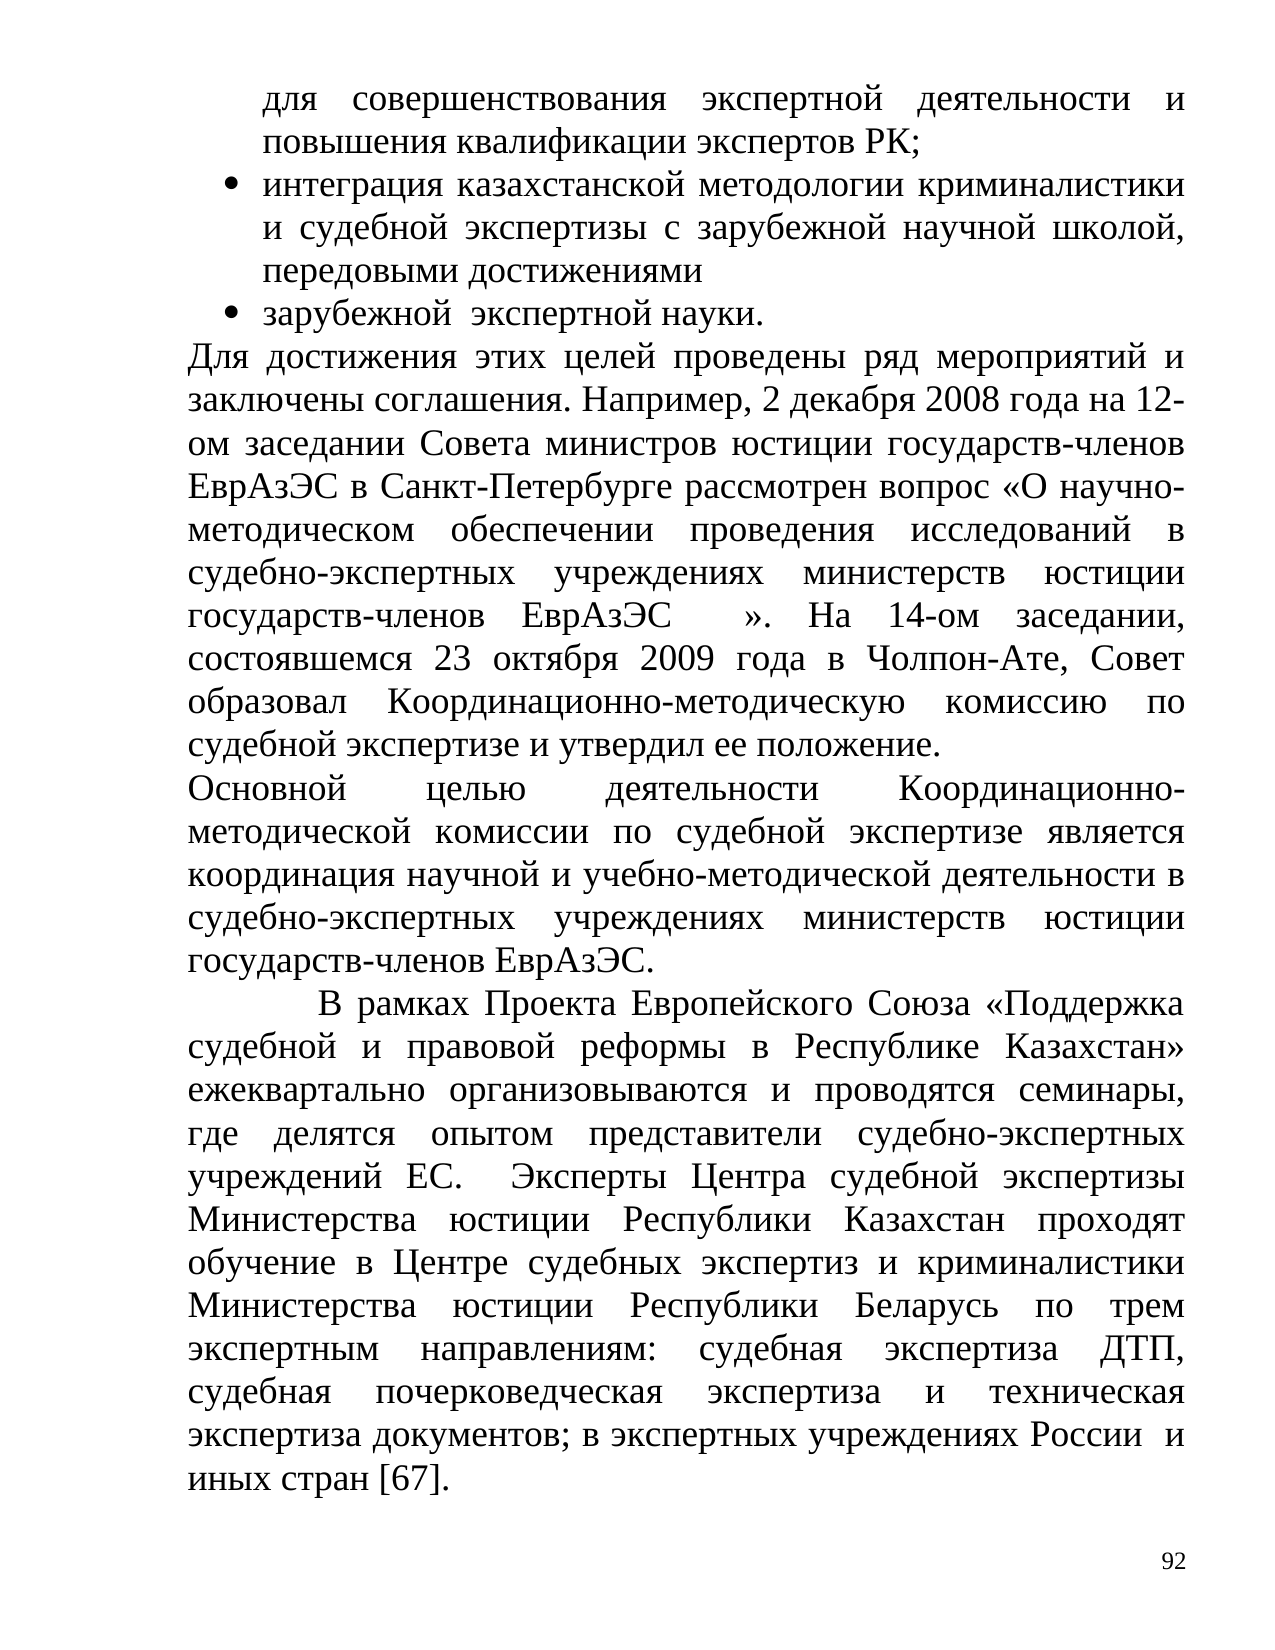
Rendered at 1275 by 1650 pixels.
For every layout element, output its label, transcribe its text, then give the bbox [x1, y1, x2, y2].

list зарубежной экспертной науки. [225, 291, 1186, 334]
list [225, 75, 1186, 161]
text Основной целью деятельности Координационно-методической комиссии по судебной экспертизе является координация научной и учебно-методической деятельности в судебно-экспертных учреждениях министерств юстиции государств-членов ЕврАзЭС. [187, 765, 1186, 981]
text В рамках Проекта Европейского Союза «Поддержка судебной и правовой реформы в Республике Казахстан» ежеквартально организовываются и проводятся семинары, где делятся опытом представители судебно-экспертных учреждений ЕС. Эксперты Центра судебной экспертизы Министерства юстиции Республики Казахстан проходят обучение в Центре судебных экспертиз и криминалистики Министерства юстиции Республики Беларусь по трем экспертным направлениям: судебная экспертиза ДТП, судебная почерковедческая экспертиза и техническая экспертиза документов; в экспертных учреждениях России и иных стран [67]. [187, 981, 1186, 1498]
list интеграция казахстанской методологии криминалистики и судебной экспертизы с зарубежной научной школой, передовыми достижениями [225, 161, 1186, 291]
text Для достижения этих целей проведены ряд мероприятий и заключены соглашения. Например, 2 декабря 2008 года на 12-ом заседании Совета министров юстиции государств-членов ЕврАзЭС в Санкт-Петербурге рассмотрен вопрос «О научно-методическом обеспечении проведения исследований в судебно-экспертных учреждениях министерств юстиции государств-членов ЕврАзЭС ». На 14-ом заседании, состоявшемся 23 октября 2009 года в Чолпон-Ате, Совет образовал Координационно-методическую комиссию по судебной экспертизе и утвердил ее положение. [187, 334, 1186, 765]
